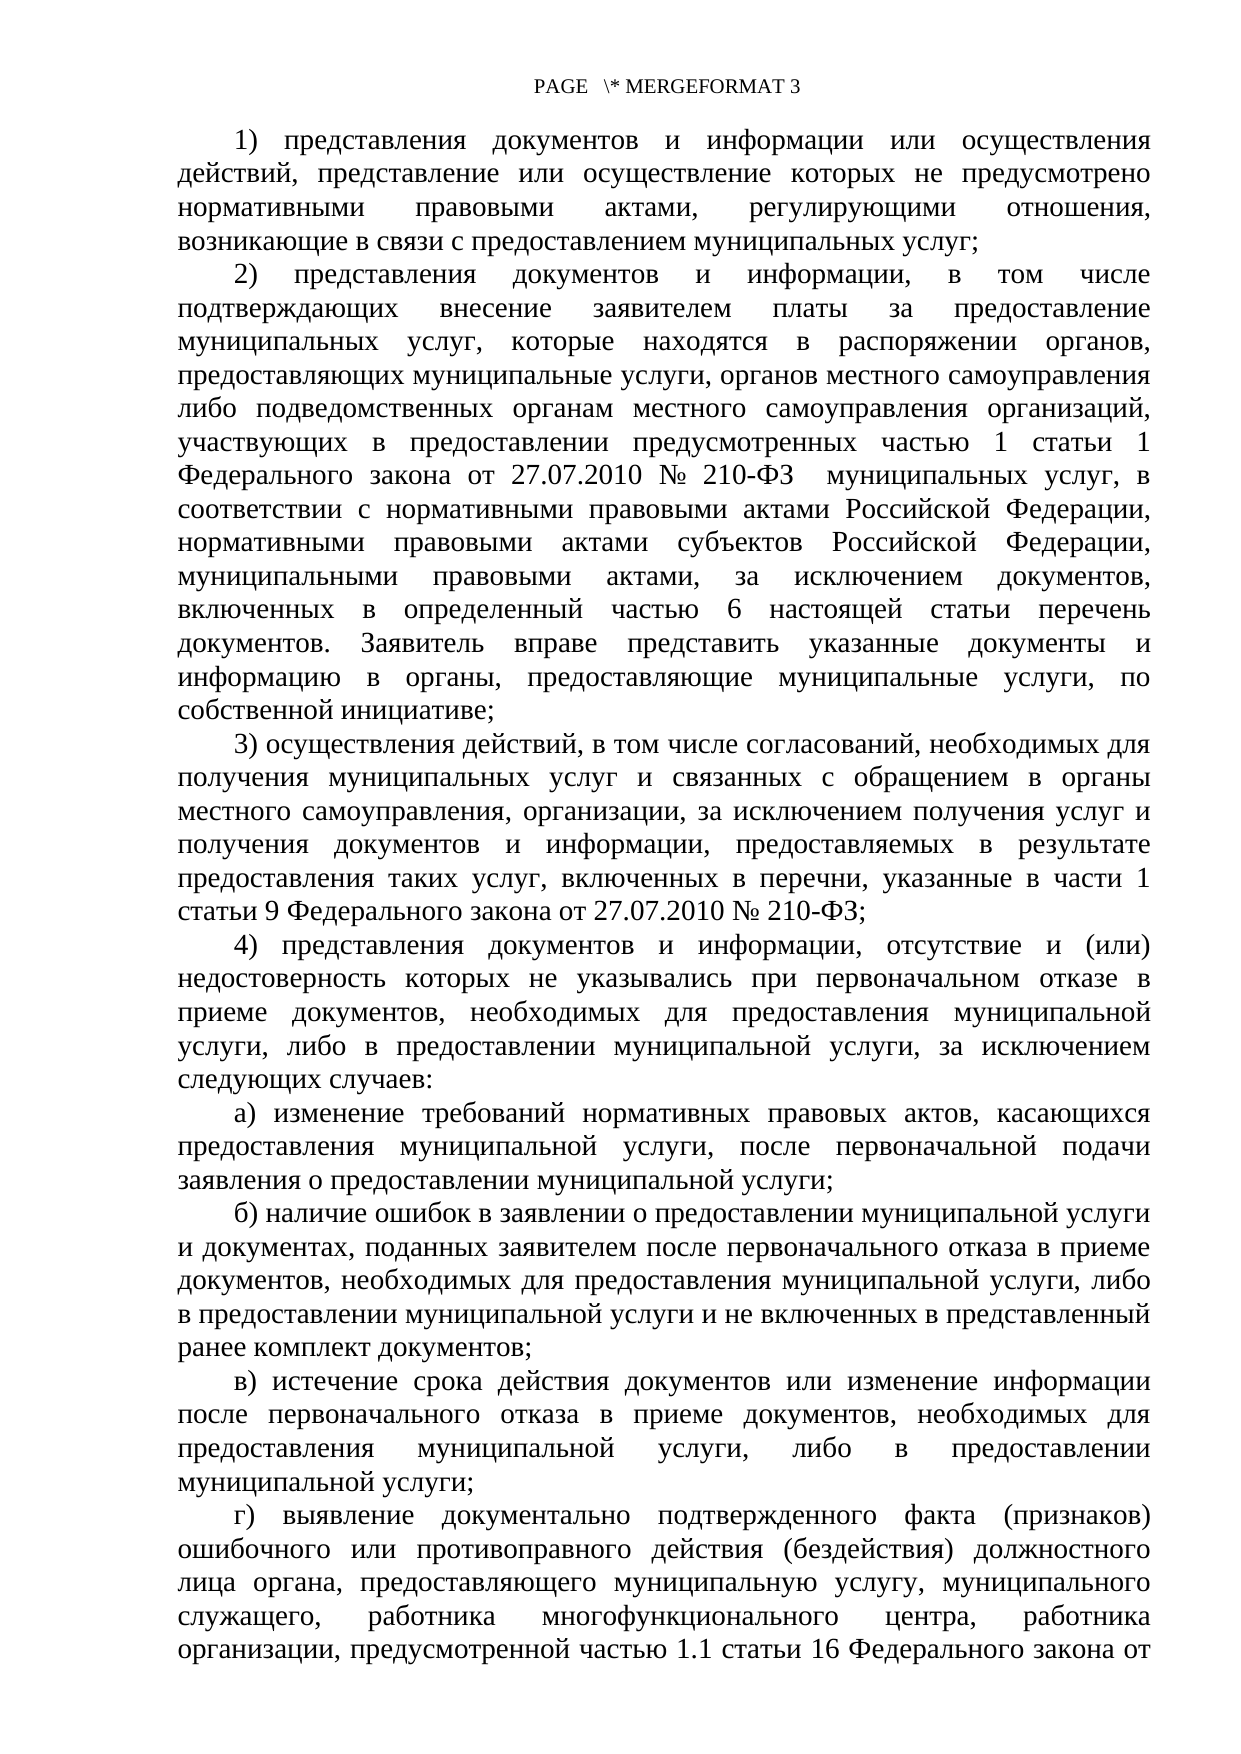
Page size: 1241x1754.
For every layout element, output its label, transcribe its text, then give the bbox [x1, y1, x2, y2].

text 2) представления документов и информации, в том числе подтверждающих внесение заявителем платы за предоставление муниципальных услуг, которые находятся в распоряжении органов, предоставляющих муниципальные услуги, органов местного самоуправления либо подведомственных органам местного самоуправления организаций, участвующих в предоставлении предусмотренных частью 1 статьи 1 Федерального закона от 27.07.2010 № 210-ФЗ муниципальных услуг, в соответствии с нормативными правовыми актами Российской Федерации, нормативными правовыми актами субъектов Российской Федерации, муниципальными правовыми актами, за исключением документов, включенных в определенный частью 6 настоящей статьи перечень документов. Заявитель вправе представить указанные документы и информацию в органы, предоставляющие муниципальные услуги, по собственной инициативе; [177, 256, 1152, 726]
text 1) представления документов и информации или осуществления действий, представление или осуществление которых не предусмотрено нормативными правовыми актами, регулирующими отношения, возникающие в связи с предоставлением муниципальных услуг; [177, 122, 1152, 256]
text 3) осуществления действий, в том числе согласований, необходимых для получения муниципальных услуг и связанных с обращением в органы местного самоуправления, организации, за исключением получения услуг и получения документов и информации, предоставляемых в результате предоставления таких услуг, включенных в перечни, указанные в части 1 статьи 9 Федерального закона от 27.07.2010 № 210-ФЗ; [177, 726, 1152, 927]
text 4) представления документов и информации, отсутствие и (или) недостоверность которых не указывались при первоначальном отказе в приеме документов, необходимых для предоставления муниципальной услуги, либо в предоставлении муниципальной услуги, за исключением следующих случаев: [177, 927, 1152, 1095]
text б) наличие ошибок в заявлении о предоставлении муниципальной услуги и документах, поданных заявителем после первоначального отказа в приеме документов, необходимых для предоставления муниципальной услуги, либо в предоставлении муниципальной услуги и не включенных в представленный ранее комплект документов; [177, 1195, 1152, 1363]
text в) истечение срока действия документов или изменение информации после первоначального отказа в приеме документов, необходимых для предоставления муниципальной услуги, либо в предоставлении муниципальной услуги; [177, 1363, 1152, 1497]
text а) изменение требований нормативных правовых актов, касающихся предоставления муниципальной услуги, после первоначальной подачи заявления о предоставлении муниципальной услуги; [177, 1095, 1152, 1195]
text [177, 1497, 1152, 1665]
